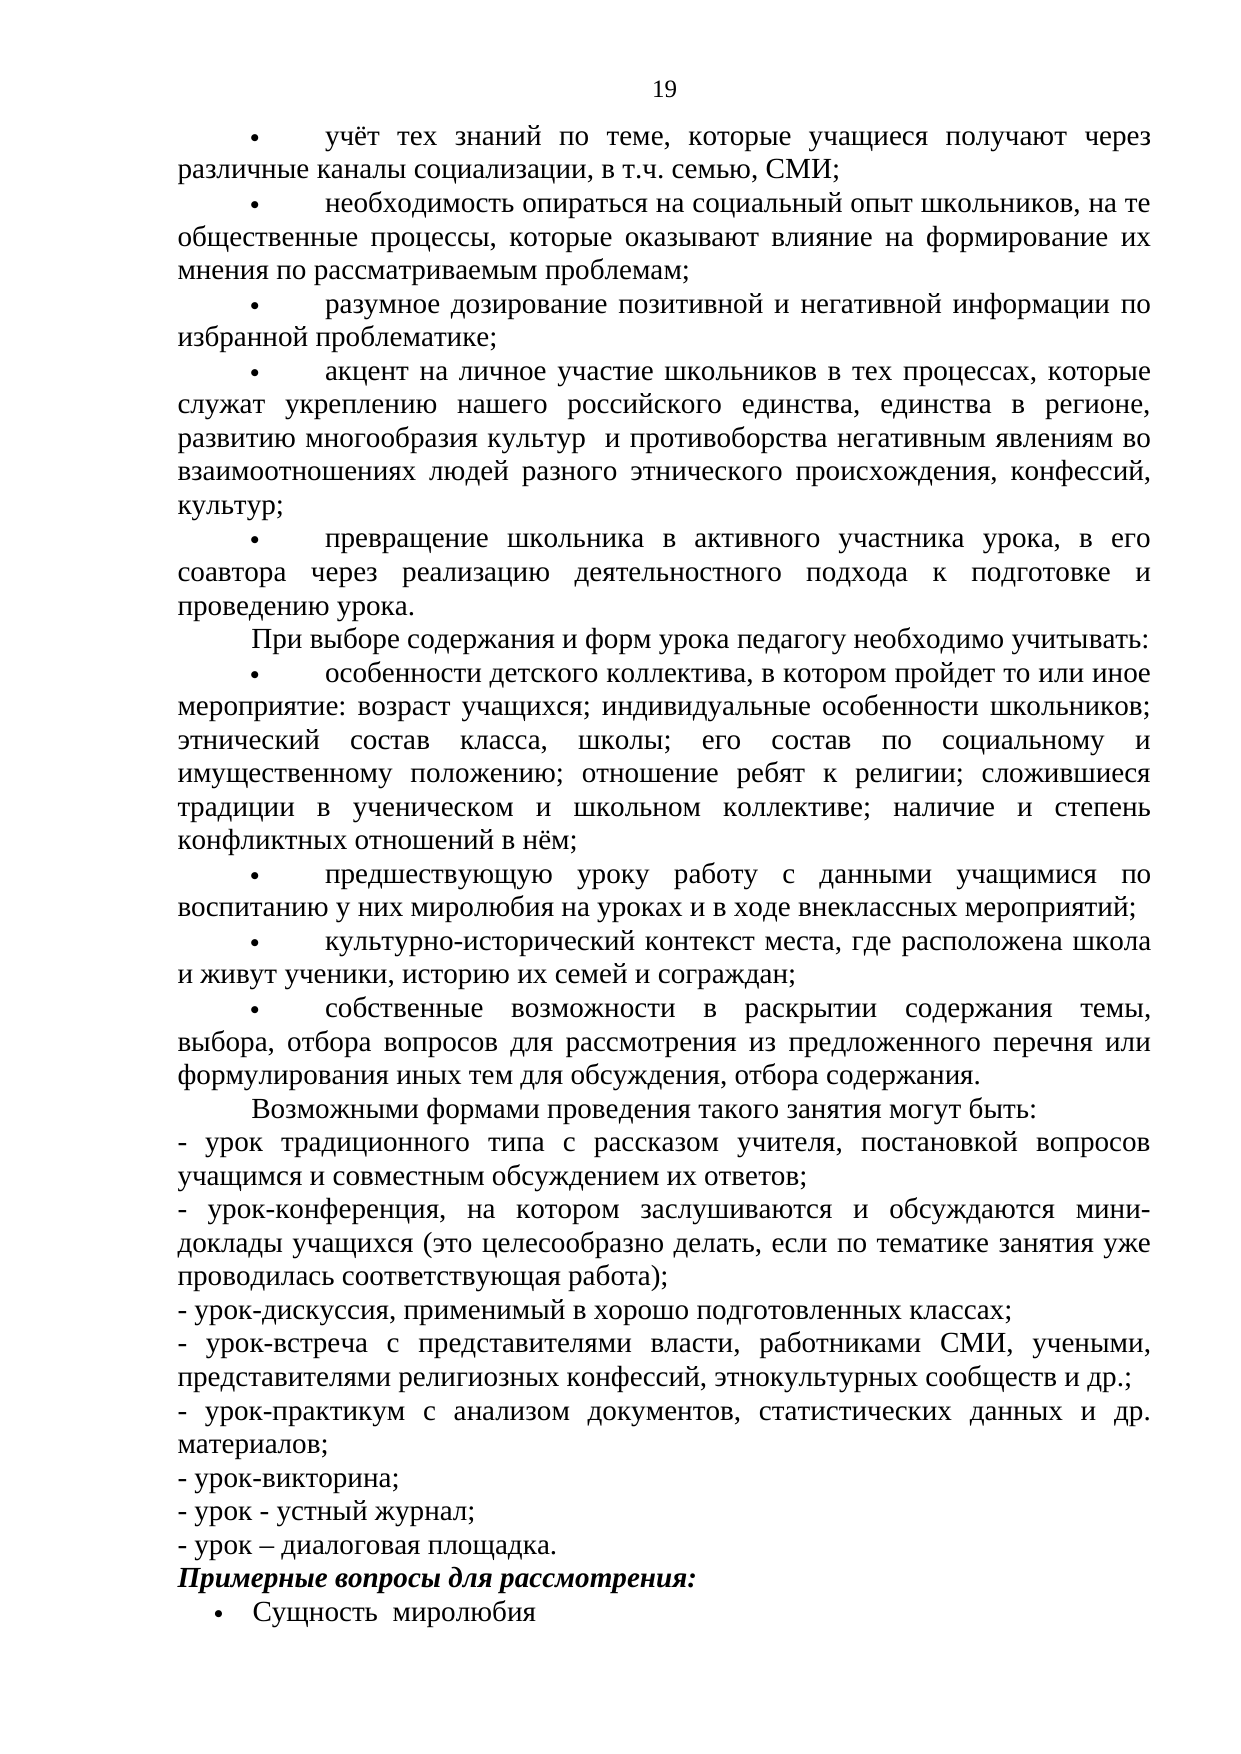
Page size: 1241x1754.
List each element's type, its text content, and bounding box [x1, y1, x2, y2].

list Сущность миролюбия [215, 1594, 1152, 1627]
list превращение школьника в активного участника урока, в его соавтора через реализацию деятельностного подхода к подготовке и проведению урока. [177, 521, 1152, 621]
text Возможными формами проведения такого занятия могут быть: [177, 1091, 1152, 1124]
text Примерные вопросы для рассмотрения: [177, 1560, 1152, 1594]
list культурно-исторический контекст места, где расположена школа и живут ученики, историю их семей и сограждан; [177, 923, 1152, 990]
text - урок-встреча с представителями власти, работниками СМИ, учеными, представителями религиозных конфессий, этнокультурных сообществ и др.; [177, 1326, 1152, 1393]
list собственные возможности в раскрытии содержания темы, выбора, отбора вопросов для рассмотрения из предложенного перечня или формулирования иных тем для обсуждения, отбора содержания. [177, 990, 1152, 1091]
text - урок-дискуссия, применимый в хорошо подготовленных классах; [177, 1292, 1152, 1326]
text При выборе содержания и форм урока педагогу необходимо учитывать: [177, 621, 1152, 655]
text - урок-практикум с анализом документов, статистических данных и др. материалов; [177, 1393, 1152, 1460]
text - урок-викторина; [177, 1460, 1152, 1493]
list особенности детского коллектива, в котором пройдет то или иное мероприятие: возраст учащихся; индивидуальные особенности школьников; этнический состав класса, школы; его состав по социальному и имущественному положению; отношение ребят к религии; сложившиеся традиции в ученическом и школьном коллективе; наличие и степень конфликтных отношений в нём; [177, 655, 1152, 856]
list учёт тех знаний по теме, которые учащиеся получают через различные каналы социализации, в т.ч. семью, СМИ; [177, 118, 1152, 185]
list акцент на личное участие школьников в тех процессах, которые служат укреплению нашего российского единства, единства в регионе, развитию многообразия культур и противоборства негативным явлениям во взаимоотношениях людей разного этнического происхождения, конфессий, культур; [177, 353, 1152, 521]
list необходимость опираться на социальный опыт школьников, на те общественные процессы, которые оказывают влияние на формирование их мнения по рассматриваемым проблемам; [177, 185, 1152, 286]
text - урок – диалоговая площадка. [177, 1527, 1152, 1560]
text - урок - устный журнал; [177, 1493, 1152, 1527]
list разумное дозирование позитивной и негативной информации по избранной проблематике; [177, 286, 1152, 353]
text - урок традиционного типа с рассказом учителя, постановкой вопросов учащимся и совместным обсуждением их ответов; [177, 1124, 1152, 1191]
text - урок-конференция, на котором заслушиваются и обсуждаются мини-доклады учащихся (это целесообразно делать, если по тематике занятия уже проводилась соответствующая работа); [177, 1191, 1152, 1292]
list предшествующую уроку работу с данными учащимися по воспитанию у них миролюбия на уроках и в ходе внеклассных мероприятий; [177, 856, 1152, 923]
